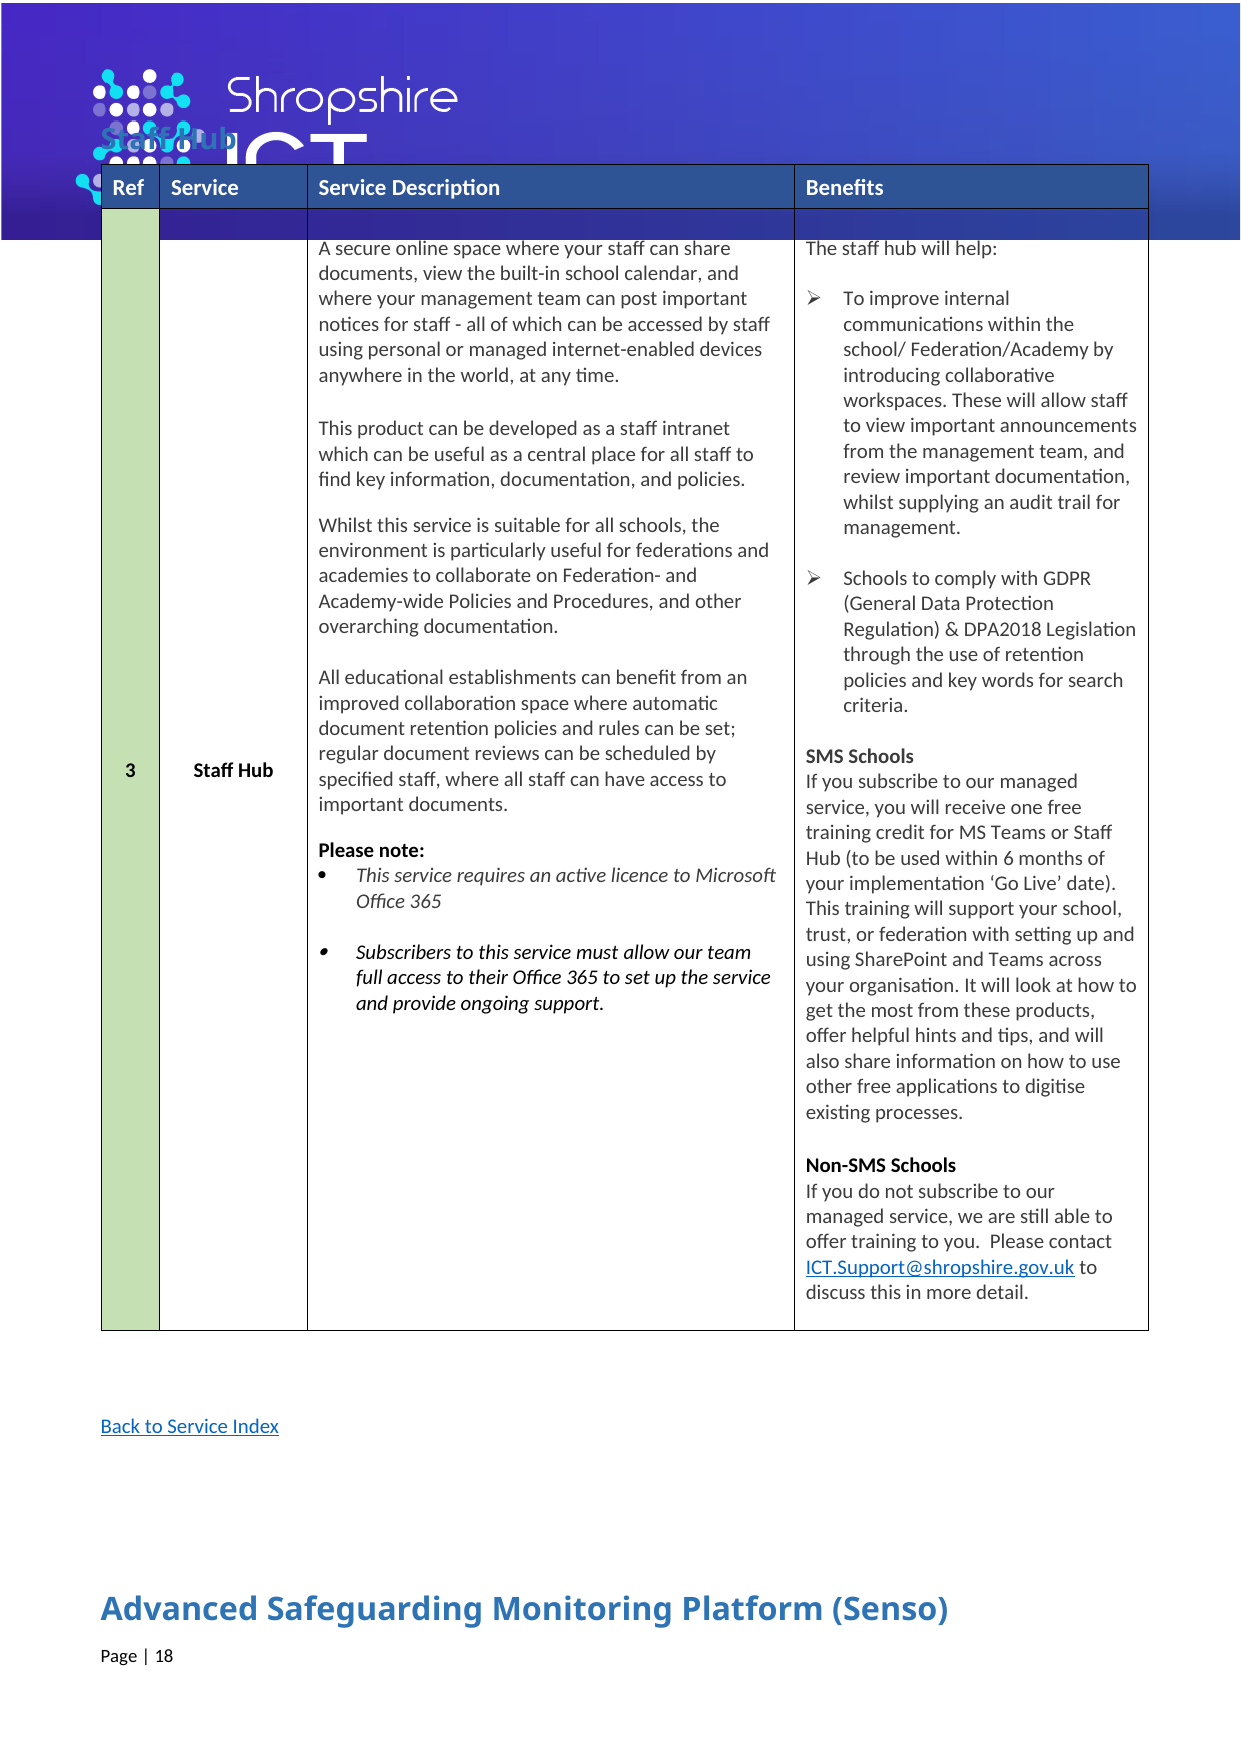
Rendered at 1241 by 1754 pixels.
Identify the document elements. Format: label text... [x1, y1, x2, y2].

table_header Ref [102, 165, 159, 208]
picture [1, 3, 1241, 240]
table_cell 3 [102, 209, 159, 1330]
table_cell Staff Hub [160, 209, 307, 1330]
subtitle Staff Hub [100, 118, 1004, 158]
table_header Benefits [795, 165, 1148, 208]
table_header Service [160, 165, 307, 208]
text Advanced Safeguarding Monitoring Platform (Senso) [100, 1586, 1004, 1630]
table_cell The staff hub will help: To improve internal communications within the school/ Federation/Academy by introducing collaborative workspaces. These will allow staff to view important announcements from the management team, and review important documentation, whilst supplying an audit trail for management. Schools to comply with GDPR (General Data Protection Regulation) & DPA2018 Legislation through the use of retention policies and key words for search criteria. SMS Schools If you subscribe to our managed service, you will receive one free training credit for MS Teams or Staff Hub (to be used within 6 months of your implementation ‘Go Live’ date). This training will support your school, trust, or federation with setting up and using SharePoint and Teams across your organisation. It will look at how to get the most from these products, offer helpful hints and tips, and will also share information on how to use other free applications to digitise existing processes. Non-SMS Schools If you do not subscribe to our managed service, we are still able to offer training to you. Please contact ICT.Support@shropshire.gov.uk to discuss this in more detail. [795, 209, 1148, 1330]
text Back to Service Index [100, 1413, 1004, 1438]
table_cell A secure online space where your staff can share documents, view the built-in school calendar, and where your management team can post important notices for staff - all of which can be accessed by staff using personal or managed internet-enabled devices anywhere in the world, at any time. This product can be developed as a staff intranet which can be useful as a central place for all staff to find key information, documentation, and policies. Whilst this service is suitable for all schools, the environment is particularly useful for federations and academies to collaborate on Federation- and Academy-wide Policies and Procedures, and other overarching documentation. All educational establishments can benefit from an improved collaboration space where automatic document retention policies and rules can be set; regular document reviews can be scheduled by specified staff, where all staff can have access to important documents. Please note: This service requires an active licence to Microsoft Office 365 Subscribers to this service must allow our team full access to their Office 365 to set up the service and provide ongoing support. [308, 209, 794, 1330]
table_header Service Description [308, 165, 794, 208]
